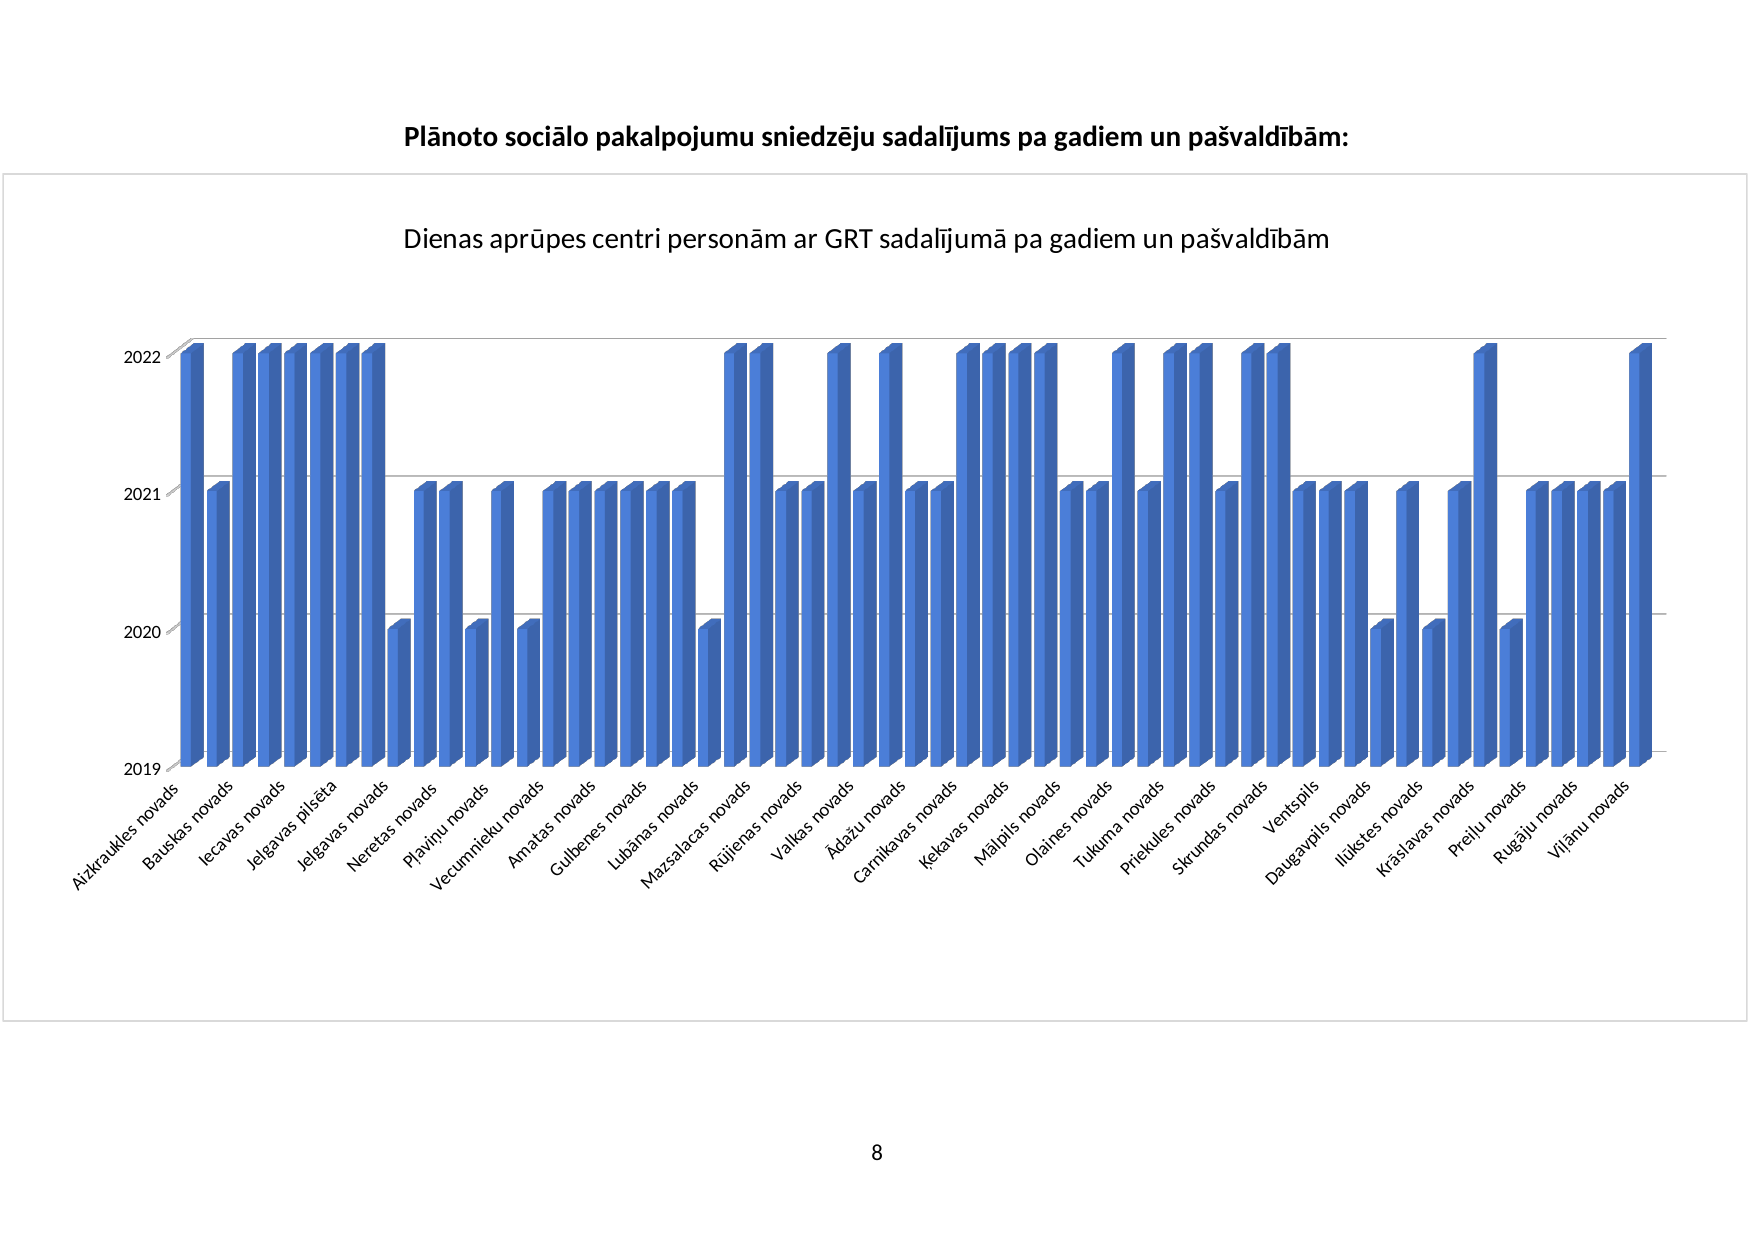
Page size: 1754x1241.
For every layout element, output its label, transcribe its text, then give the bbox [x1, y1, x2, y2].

text Plānoto sociālo pakalpojumu sniedzēju sadalījums pa gadiem un pašvaldībām: [150, 118, 1604, 154]
